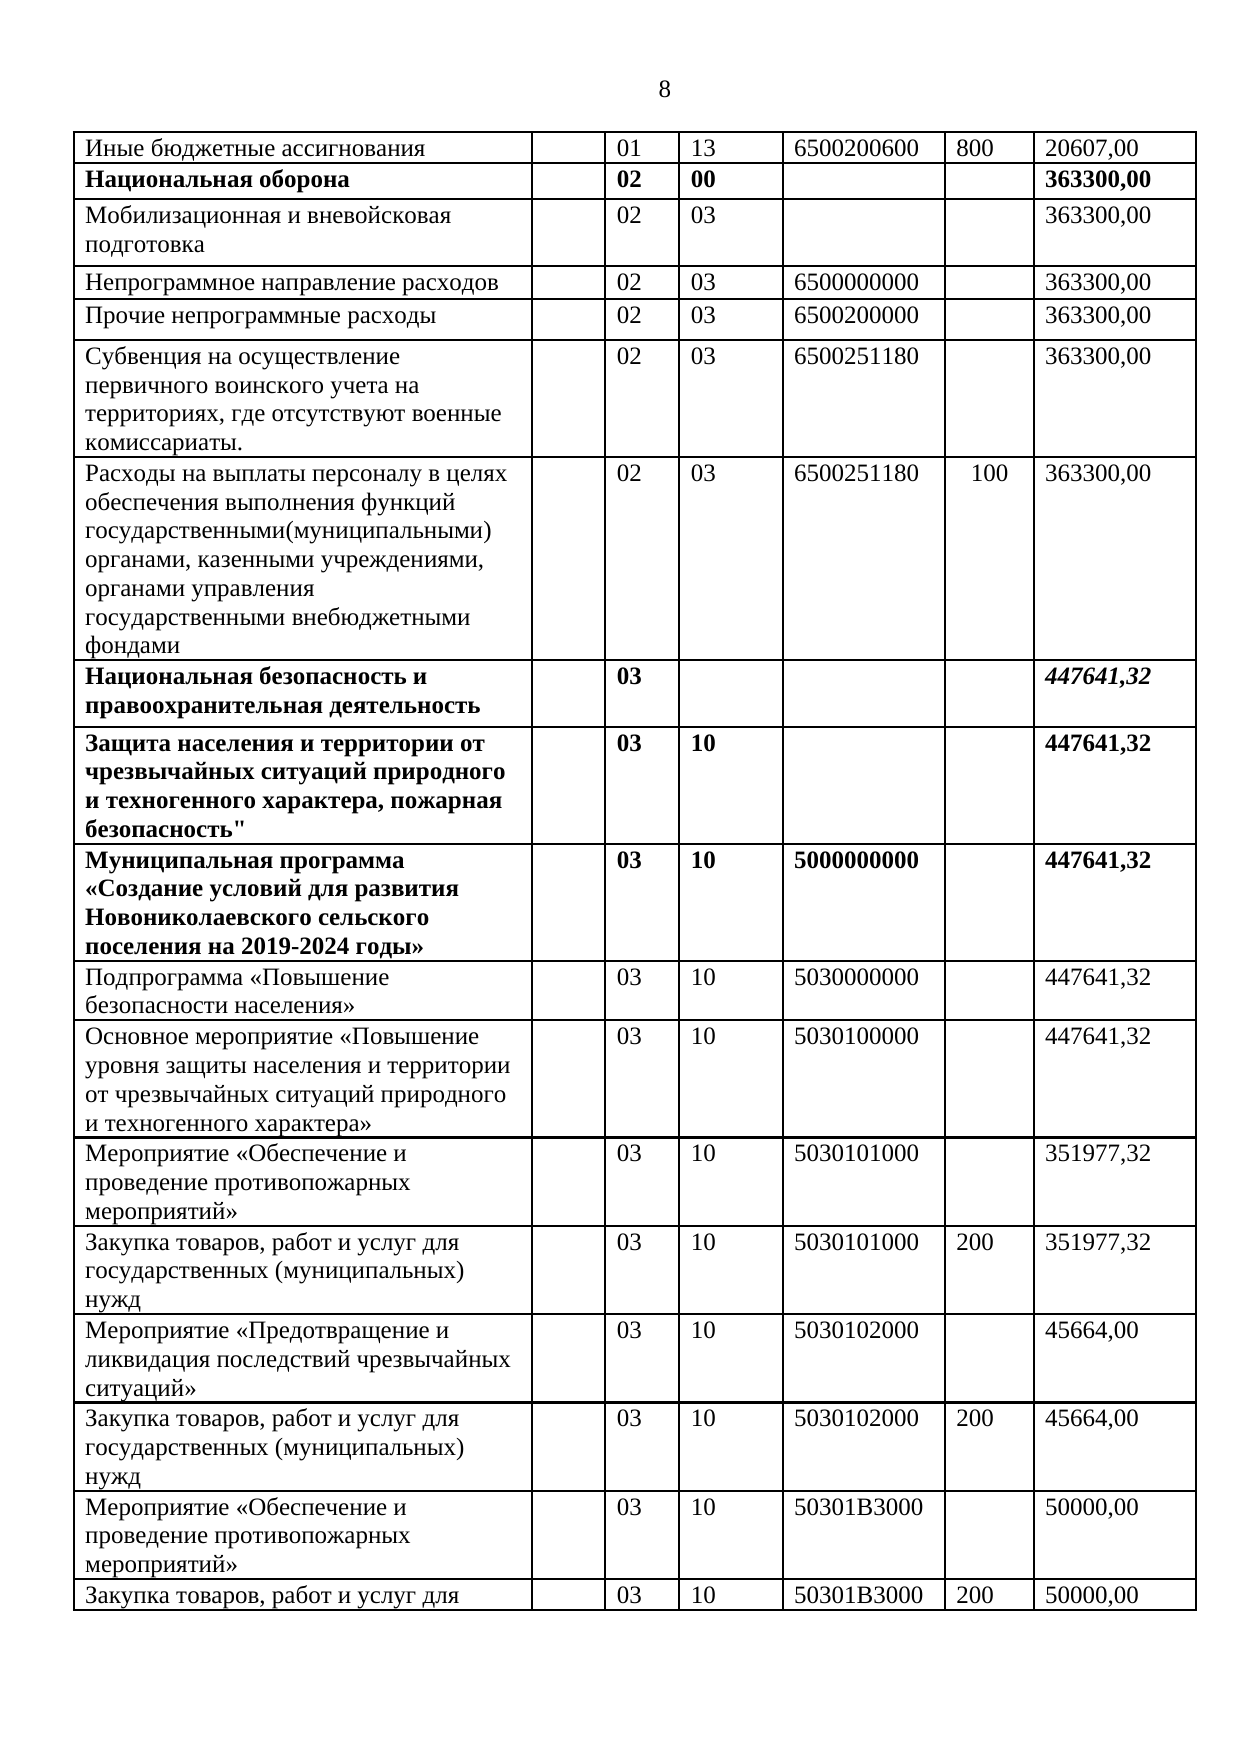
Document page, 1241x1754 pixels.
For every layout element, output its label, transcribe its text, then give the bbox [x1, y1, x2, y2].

table_cell 10 [680, 1315, 782, 1401]
table_cell [533, 164, 604, 198]
table_cell 200 [946, 1580, 1033, 1609]
table_cell 5030101000 [784, 1227, 944, 1313]
table_cell 800 [946, 133, 1033, 162]
table_cell 447641,32 [1035, 962, 1195, 1019]
table_cell 363300,00 [1035, 458, 1195, 659]
table_cell Закупка товаров, работ и услуг для государственных (муниципальных) нужд [75, 1227, 531, 1313]
table_cell [784, 661, 944, 726]
table_cell 5030000000 [784, 962, 944, 1019]
table_cell 03 [606, 661, 678, 726]
table_cell 01 [606, 133, 678, 162]
table_cell 447641,32 [1035, 661, 1195, 726]
table_cell 363300,00 [1035, 200, 1195, 264]
table_cell 02 [606, 341, 678, 456]
table_cell [784, 728, 944, 843]
table_cell 5030102000 [784, 1404, 944, 1490]
table_cell Непрограммное направление расходов [75, 267, 531, 298]
table_cell Мероприятие «Обеспечение и проведение противопожарных мероприятий» [75, 1139, 531, 1225]
table_cell 02 [606, 200, 678, 264]
table_cell Мобилизационная и вневойсковая подготовка [75, 200, 531, 264]
table_cell Национальная оборона [75, 164, 531, 198]
table_cell 363300,00 [1035, 267, 1195, 298]
table_cell 03 [680, 200, 782, 264]
table_cell [946, 341, 1033, 456]
table_cell 351977,32 [1035, 1139, 1195, 1225]
table_cell 363300,00 [1035, 341, 1195, 456]
table_cell 13 [680, 133, 782, 162]
table_cell 00 [680, 164, 782, 198]
table_cell 45664,00 [1035, 1315, 1195, 1401]
table_cell 20607,00 [1035, 133, 1195, 162]
table_cell 10 [680, 845, 782, 960]
table_cell 02 [606, 164, 678, 198]
table_cell 03 [680, 341, 782, 456]
table_cell 200 [946, 1404, 1033, 1490]
table_cell [533, 458, 604, 659]
table_cell [533, 200, 604, 264]
table_cell 6500200600 [784, 133, 944, 162]
table_cell 03 [606, 1139, 678, 1225]
table_cell 6500251180 [784, 458, 944, 659]
table_cell 5030101000 [784, 1139, 944, 1225]
table_cell [533, 1315, 604, 1401]
table_cell 45664,00 [1035, 1404, 1195, 1490]
table_cell 100 [946, 458, 1033, 659]
table_cell 447641,32 [1035, 1021, 1195, 1136]
table_cell [533, 1492, 604, 1578]
table_cell [533, 1021, 604, 1136]
table_cell 50301В3000 [784, 1492, 944, 1578]
table_cell [533, 300, 604, 339]
table_cell [533, 267, 604, 298]
table_cell [533, 728, 604, 843]
table_cell [946, 962, 1033, 1019]
table_cell 03 [606, 1315, 678, 1401]
table_cell 351977,32 [1035, 1227, 1195, 1313]
table_cell [946, 845, 1033, 960]
table_cell 5030102000 [784, 1315, 944, 1401]
table_cell 10 [680, 962, 782, 1019]
table_cell 10 [680, 1021, 782, 1136]
table_cell [533, 1404, 604, 1490]
table_cell [946, 200, 1033, 264]
table_cell [533, 661, 604, 726]
table_cell 363300,00 [1035, 164, 1195, 198]
table_cell Подпрограмма «Повышение безопасности населения» [75, 962, 531, 1019]
table_cell 10 [680, 1227, 782, 1313]
table_cell 200 [946, 1227, 1033, 1313]
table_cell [75, 1580, 531, 1609]
table_cell [946, 1139, 1033, 1225]
table_cell 6500200000 [784, 300, 944, 339]
table_cell 03 [606, 1021, 678, 1136]
table_cell 02 [606, 267, 678, 298]
table_cell 03 [606, 728, 678, 843]
table_cell 447641,32 [1035, 845, 1195, 960]
table_cell 03 [606, 1492, 678, 1578]
table_cell Иные бюджетные ассигнования [75, 133, 531, 162]
table_cell 447641,32 [1035, 728, 1195, 843]
table_cell 50000,00 [1035, 1492, 1195, 1578]
table_cell [533, 133, 604, 162]
table_cell 03 [606, 1580, 678, 1609]
table_cell 03 [680, 458, 782, 659]
table_cell Мероприятие «Предотвращение и ликвидация последствий чрезвычайных ситуаций» [75, 1315, 531, 1401]
table_cell 363300,00 [1035, 300, 1195, 339]
table_cell [946, 1315, 1033, 1401]
table_cell [946, 728, 1033, 843]
table_cell [533, 1580, 604, 1609]
table_cell [680, 661, 782, 726]
table_cell 03 [606, 1404, 678, 1490]
table_cell 03 [606, 962, 678, 1019]
table_cell Основное мероприятие «Повышение уровня защиты населения и территории от чрезвычайных ситуаций природного и техногенного характера» [75, 1021, 531, 1136]
table_cell [533, 962, 604, 1019]
table_cell 10 [680, 1404, 782, 1490]
table_cell 10 [680, 1580, 782, 1609]
table_cell [946, 164, 1033, 198]
table_cell 6500000000 [784, 267, 944, 298]
table_cell Защита населения и территории от чрезвычайных ситуаций природного и техногенного характера, пожарная безопасность" [75, 728, 531, 843]
table_cell Прочие непрограммные расходы [75, 300, 531, 339]
table_cell 10 [680, 1139, 782, 1225]
table_cell 03 [606, 845, 678, 960]
table_cell 10 [680, 1492, 782, 1578]
table_cell Национальная безопасность и правоохранительная деятельность [75, 661, 531, 726]
table_cell 10 [680, 728, 782, 843]
table_cell [946, 1492, 1033, 1578]
table_cell Мероприятие «Обеспечение и проведение противопожарных мероприятий» [75, 1492, 531, 1578]
table_cell Закупка товаров, работ и услуг для государственных (муниципальных) нужд [75, 1404, 531, 1490]
table_cell 6500251180 [784, 341, 944, 456]
table_cell Расходы на выплаты персоналу в целях обеспечения выполнения функций государственными(муниципальными) органами, казенными учреждениями, органами управления государственными внебюджетными фондами [75, 458, 531, 659]
table_cell 02 [606, 458, 678, 659]
table_cell [533, 341, 604, 456]
table_cell 50301В3000 [784, 1580, 944, 1609]
table_cell [784, 164, 944, 198]
table_cell 03 [680, 300, 782, 339]
table_cell [946, 661, 1033, 726]
table_cell 03 [680, 267, 782, 298]
table_cell 50000,00 [1035, 1580, 1195, 1609]
table_cell [533, 1139, 604, 1225]
table_cell [533, 845, 604, 960]
table_cell [946, 267, 1033, 298]
table_cell [784, 200, 944, 264]
table_cell Субвенция на осуществление первичного воинского учета на территориях, где отсутствуют военные комиссариаты. [75, 341, 531, 456]
table_cell 5000000000 [784, 845, 944, 960]
table_cell 02 [606, 300, 678, 339]
table_cell 03 [606, 1227, 678, 1313]
table_cell Муниципальная программа «Создание условий для развития Новониколаевского сельского поселения на 2019-2024 годы» [75, 845, 531, 960]
table_cell [946, 300, 1033, 339]
table_cell [946, 1021, 1033, 1136]
table_cell 5030100000 [784, 1021, 944, 1136]
table_cell [533, 1227, 604, 1313]
